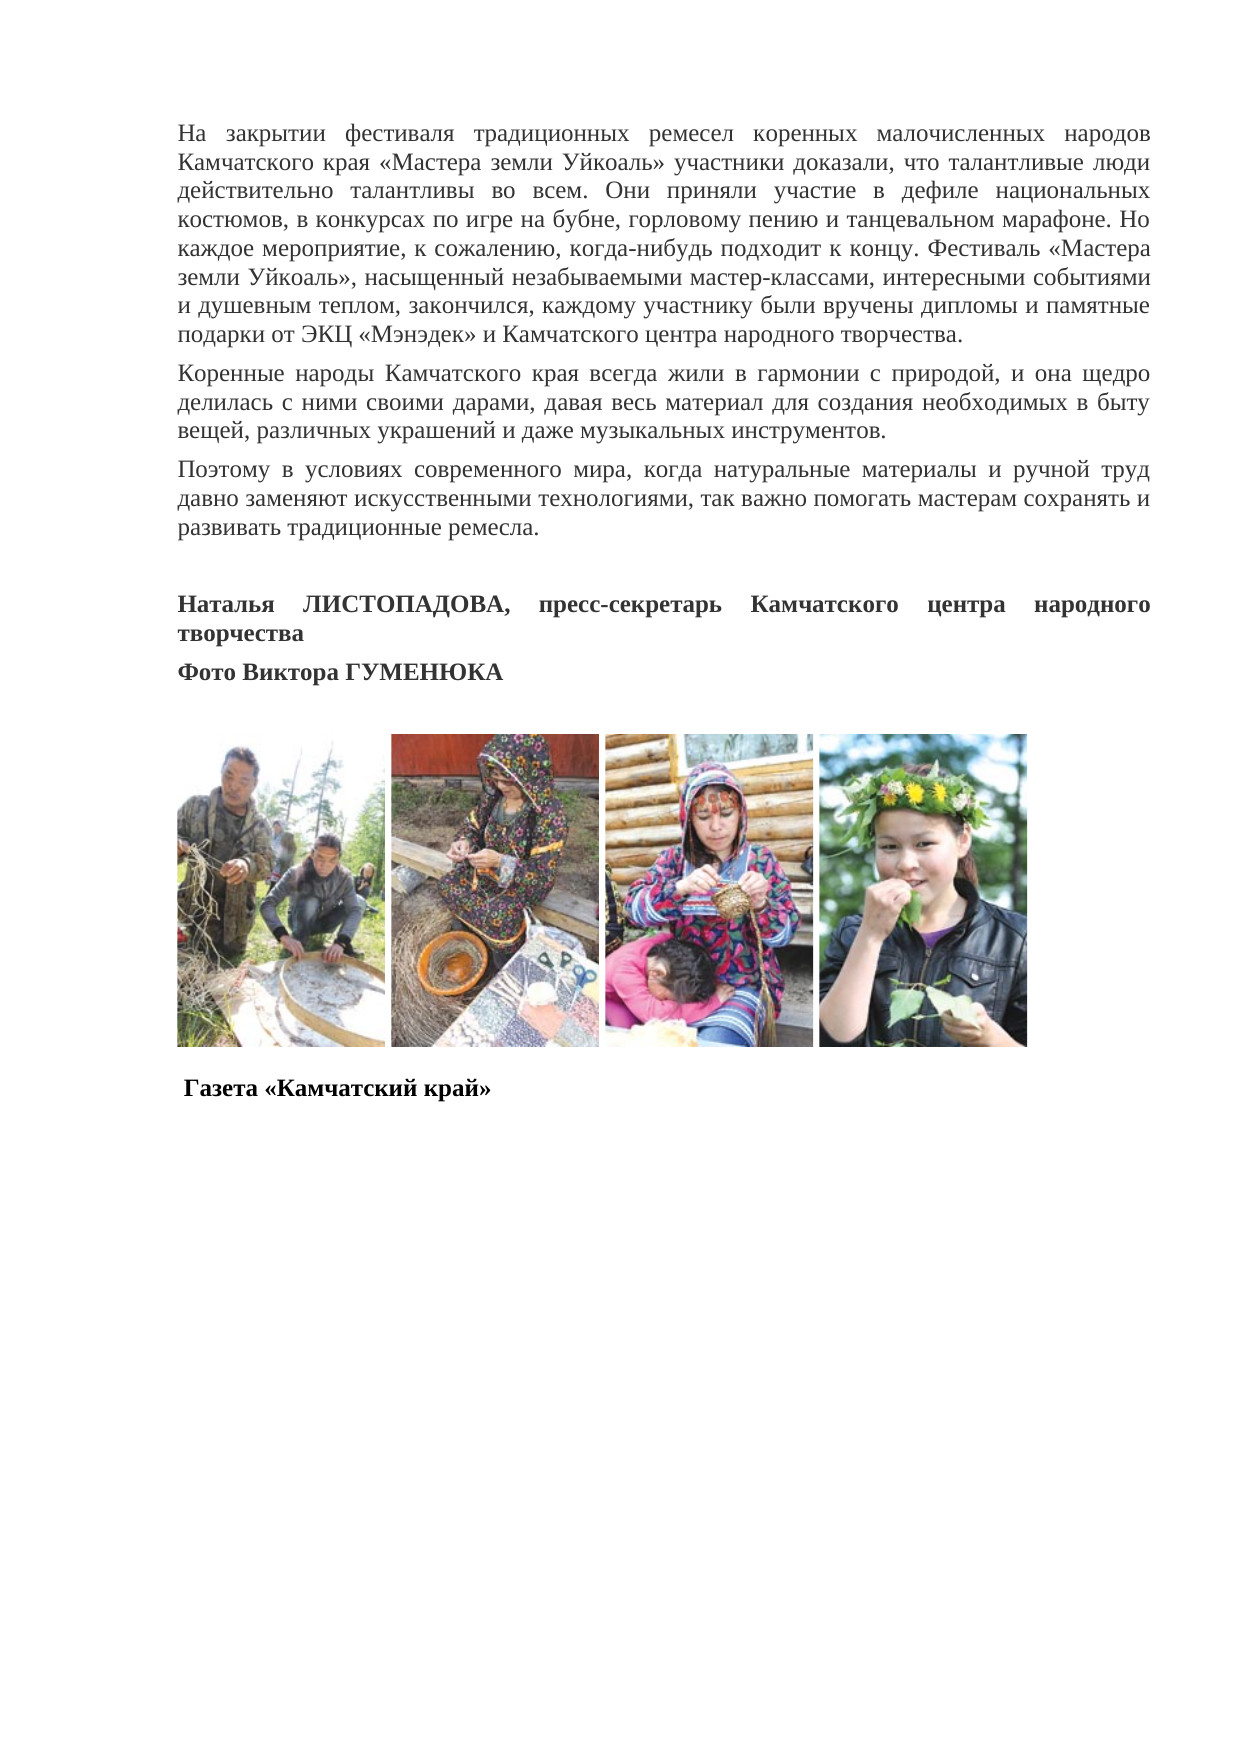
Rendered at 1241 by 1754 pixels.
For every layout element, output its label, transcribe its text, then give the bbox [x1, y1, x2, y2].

text Фото Виктора ГУМЕНЮКА [177, 657, 1152, 686]
picture [177, 734, 385, 1047]
text На закрытии фестиваля традиционных ремесел коренных малочисленных народов Камчатского края «Мастера земли Уйкоаль» участники доказали, что талантливые люди действительно талантливы во всем. Они приняли участие в дефиле национальных костюмов, в конкурсах по игре на бубне, горловому пению и танцевальном марафоне. Но каждое мероприятие, к сожалению, когда-нибудь подходит к концу. Фестиваль «Мастера земли Уйкоаль», насыщенный незабываемыми мастер-классами, интересными событиями и душевным теплом, закончился, каждому участнику были вручены дипломы и памятные подарки от ЭКЦ «Мэнэдек» и Камчатского центра народного творчества. [177, 118, 1152, 348]
text Поэтому в условиях современного мира, когда натуральные материалы и ручной труд давно заменяют искусственными технологиями, так важно помогать мастерам сохранять и развивать традиционные ремесла. [177, 454, 1152, 541]
text Наталья ЛИСТОПАДОВА, пресс-секретарь Камчатского центра народного творчества [177, 589, 1152, 647]
text Газета «Камчатский край» [177, 1073, 1152, 1101]
picture [605, 734, 814, 1047]
picture [391, 734, 599, 1047]
picture [819, 734, 1028, 1047]
text Коренные народы Камчатского края всегда жили в гармонии с природой, и она щедро делилась с ними своими дарами, давая весь материал для создания необходимых в быту вещей, различных украшений и даже музыкальных инструментов. [177, 358, 1152, 444]
